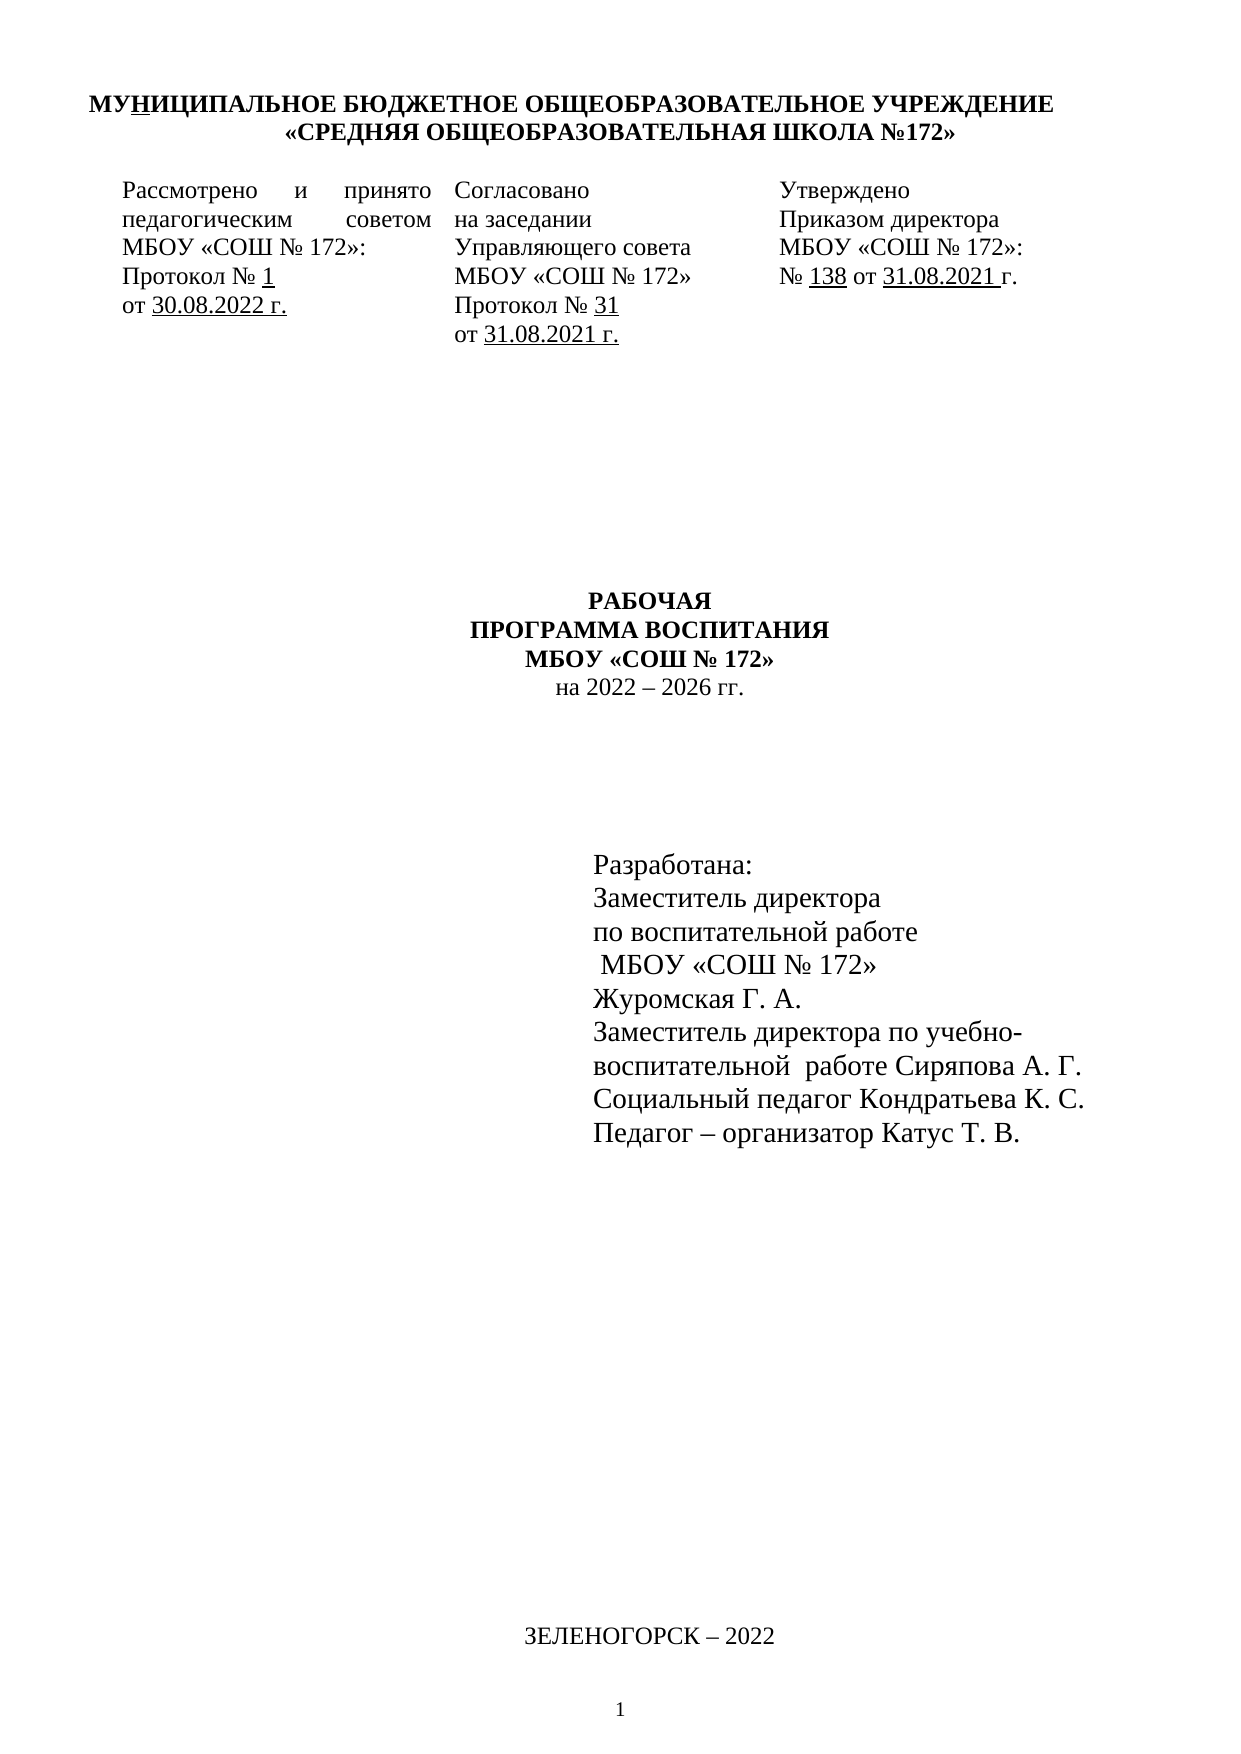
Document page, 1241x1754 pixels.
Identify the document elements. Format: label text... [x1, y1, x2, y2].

text ЗЕЛЕНОГОРСК – 2022 [89, 1621, 1152, 1650]
text МБОУ «СОШ № 172» [89, 644, 1152, 672]
table_header Согласовано на заседании Управляющего совета МБОУ «СОШ № 172» Протокол № 31 от 31.08.2021 г. [443, 175, 768, 414]
text на 2022 – 2026 гг. [89, 672, 1152, 701]
table_header Утверждено Приказом директора МБОУ «СОШ № 172»: № 138 от 31.08.2021 г. [768, 175, 1129, 414]
text «СРЕДНЯЯ ОБЩЕОБРАЗОВАТЕЛЬНАЯ ШКОЛА №172» [89, 117, 1152, 146]
table_header Рассмотрено и принято педагогическим советом МБОУ «СОШ № 172»: Протокол № 1 от 30.08.2022 г. [111, 175, 443, 414]
text ПРОГРАММА ВОСПИТАНИЯ [89, 615, 1152, 644]
text РАБОЧАЯ [89, 586, 1152, 615]
text МУНИЦИПАЛЬНОЕ БЮДЖЕТНОЕ ОБЩЕОБРАЗОВАТЕЛЬНОЕ УЧРЕЖДЕНИЕ [89, 89, 1152, 117]
